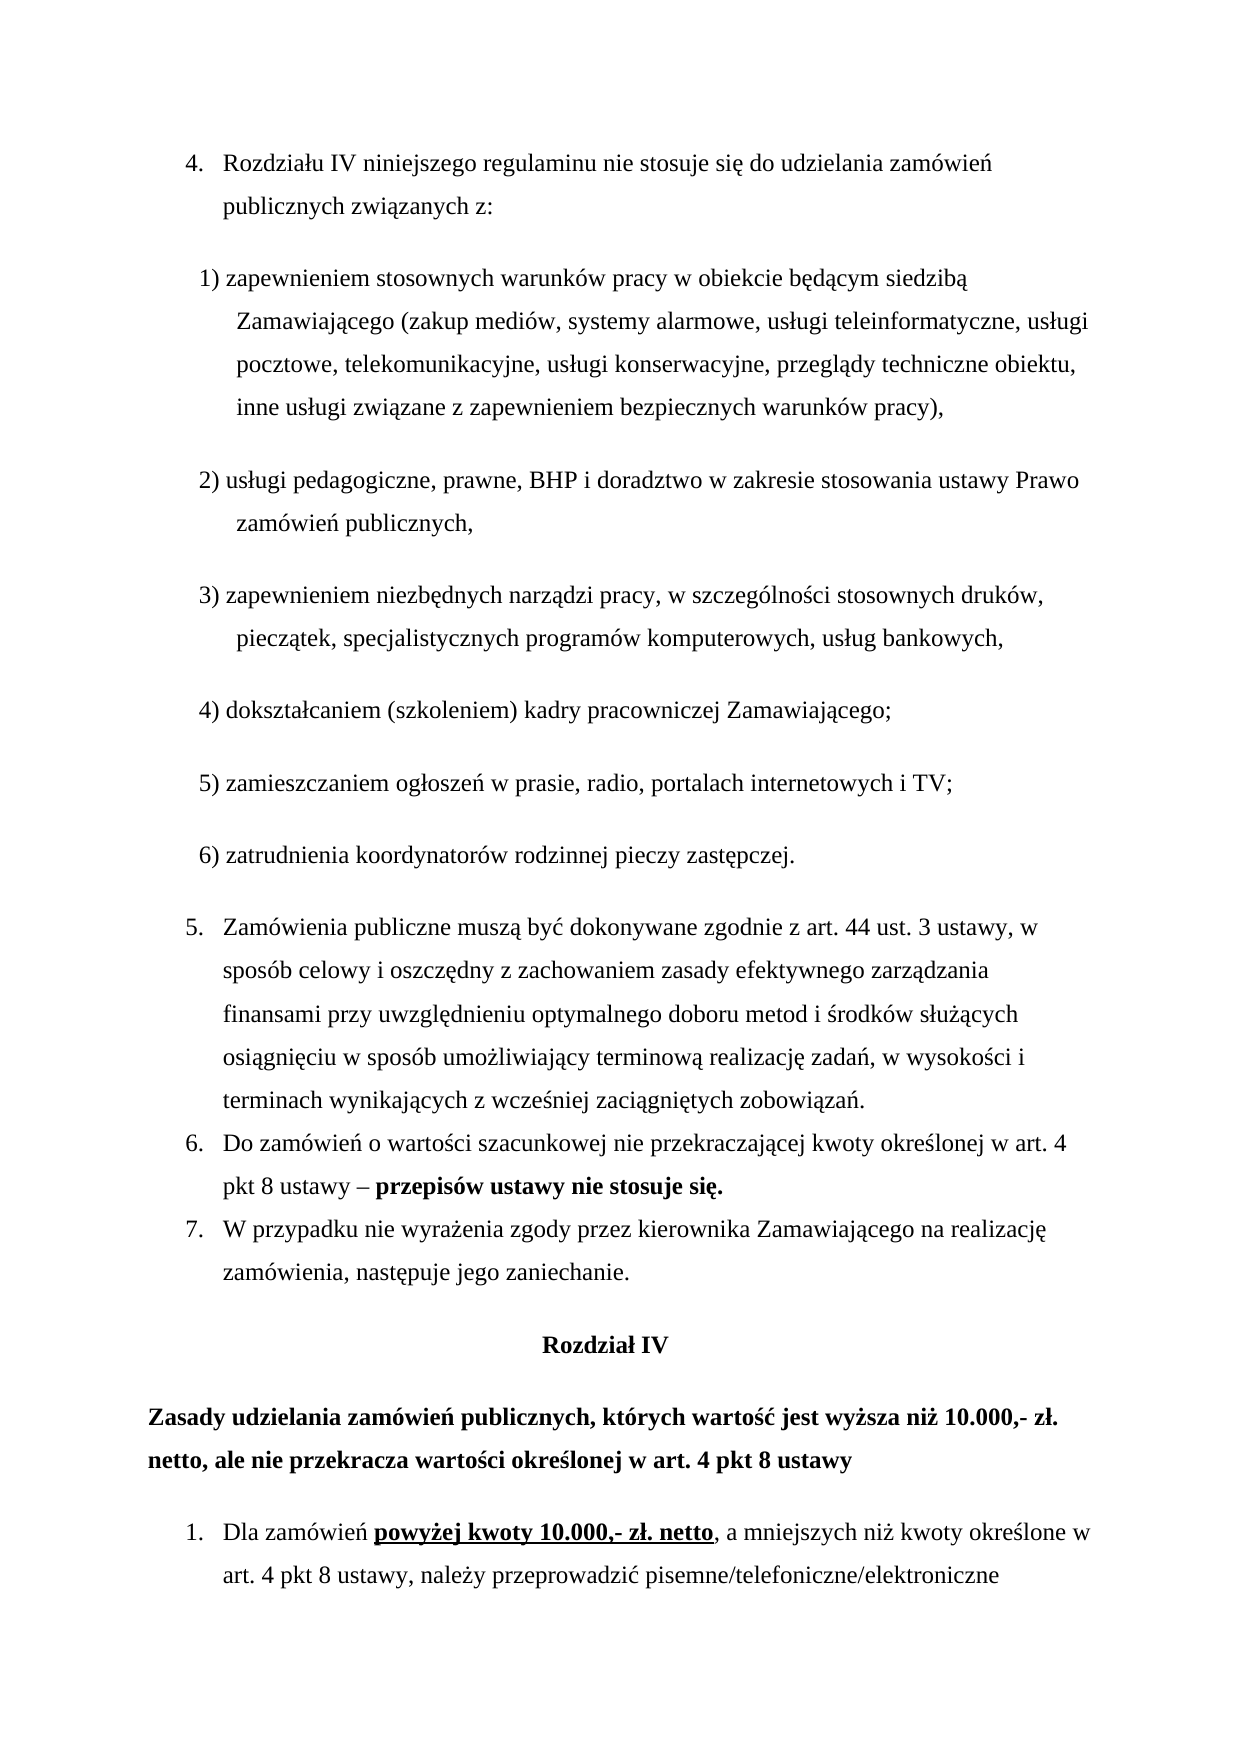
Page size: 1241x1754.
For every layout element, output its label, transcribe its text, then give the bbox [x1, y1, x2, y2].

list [185, 1517, 1093, 1589]
text 2) usługi pedagogiczne, prawne, BHP i doradztwo w zakresie stosowania ustawy Prawo zamówień publicznych, [198, 465, 1093, 537]
text 5) zamieszczaniem ogłoszeń w prasie, radio, portalach internetowych i TV; [198, 768, 1093, 797]
text 1) zapewnieniem stosownych warunków pracy w obiekcie będącym siedzibą Zamawiającego (zakup mediów, systemy alarmowe, usługi teleinformatyczne, usługi pocztowe, telekomunikacyjne, usługi konserwacyjne, przeglądy techniczne obiektu, inne usługi związane z zapewnieniem bezpiecznych warunków pracy), [198, 263, 1093, 421]
text 3) zapewnieniem niezbędnych narządzi pracy, w szczególności stosownych druków, pieczątek, specjalistycznych programów komputerowych, usług bankowych, [198, 580, 1093, 652]
text Zasady udzielania zamówień publicznych, których wartość jest wyższa niż 10.000,- zł. netto, ale nie przekracza wartości określonej w art. 4 pkt 8 ustawy [148, 1402, 1093, 1474]
list Do zamówień o wartości szacunkowej nie przekraczającej kwoty określonej w art. 4 pkt 8 ustawy – przepisów ustawy nie stosuje się. [185, 1128, 1093, 1200]
list Zamówienia publiczne muszą być dokonywane zgodnie z art. 44 ust. 3 ustawy, w sposób celowy i oszczędny z zachowaniem zasady efektywnego zarządzania finansami przy uwzględnieniu optymalnego doboru metod i środków służących osiągnięciu w sposób umożliwiający terminową realizację zadań, w wysokości i terminach wynikających z wcześniej zaciągniętych zobowiązań. [185, 912, 1093, 1114]
text 4) dokształcaniem (szkoleniem) kadry pracowniczej Zamawiającego; [198, 696, 1093, 724]
text 6) zatrudnienia koordynatorów rodzinnej pieczy zastępczej. [198, 840, 1093, 869]
list Rozdziału IV niniejszego regulaminu nie stosuje się do udzielania zamówień publicznych związanych z: [185, 148, 1093, 219]
text Rozdział IV [118, 1330, 1093, 1358]
list W przypadku nie wyrażenia zgody przez kierownika Zamawiającego na realizację zamówienia, następuje jego zaniechanie. [185, 1214, 1093, 1286]
